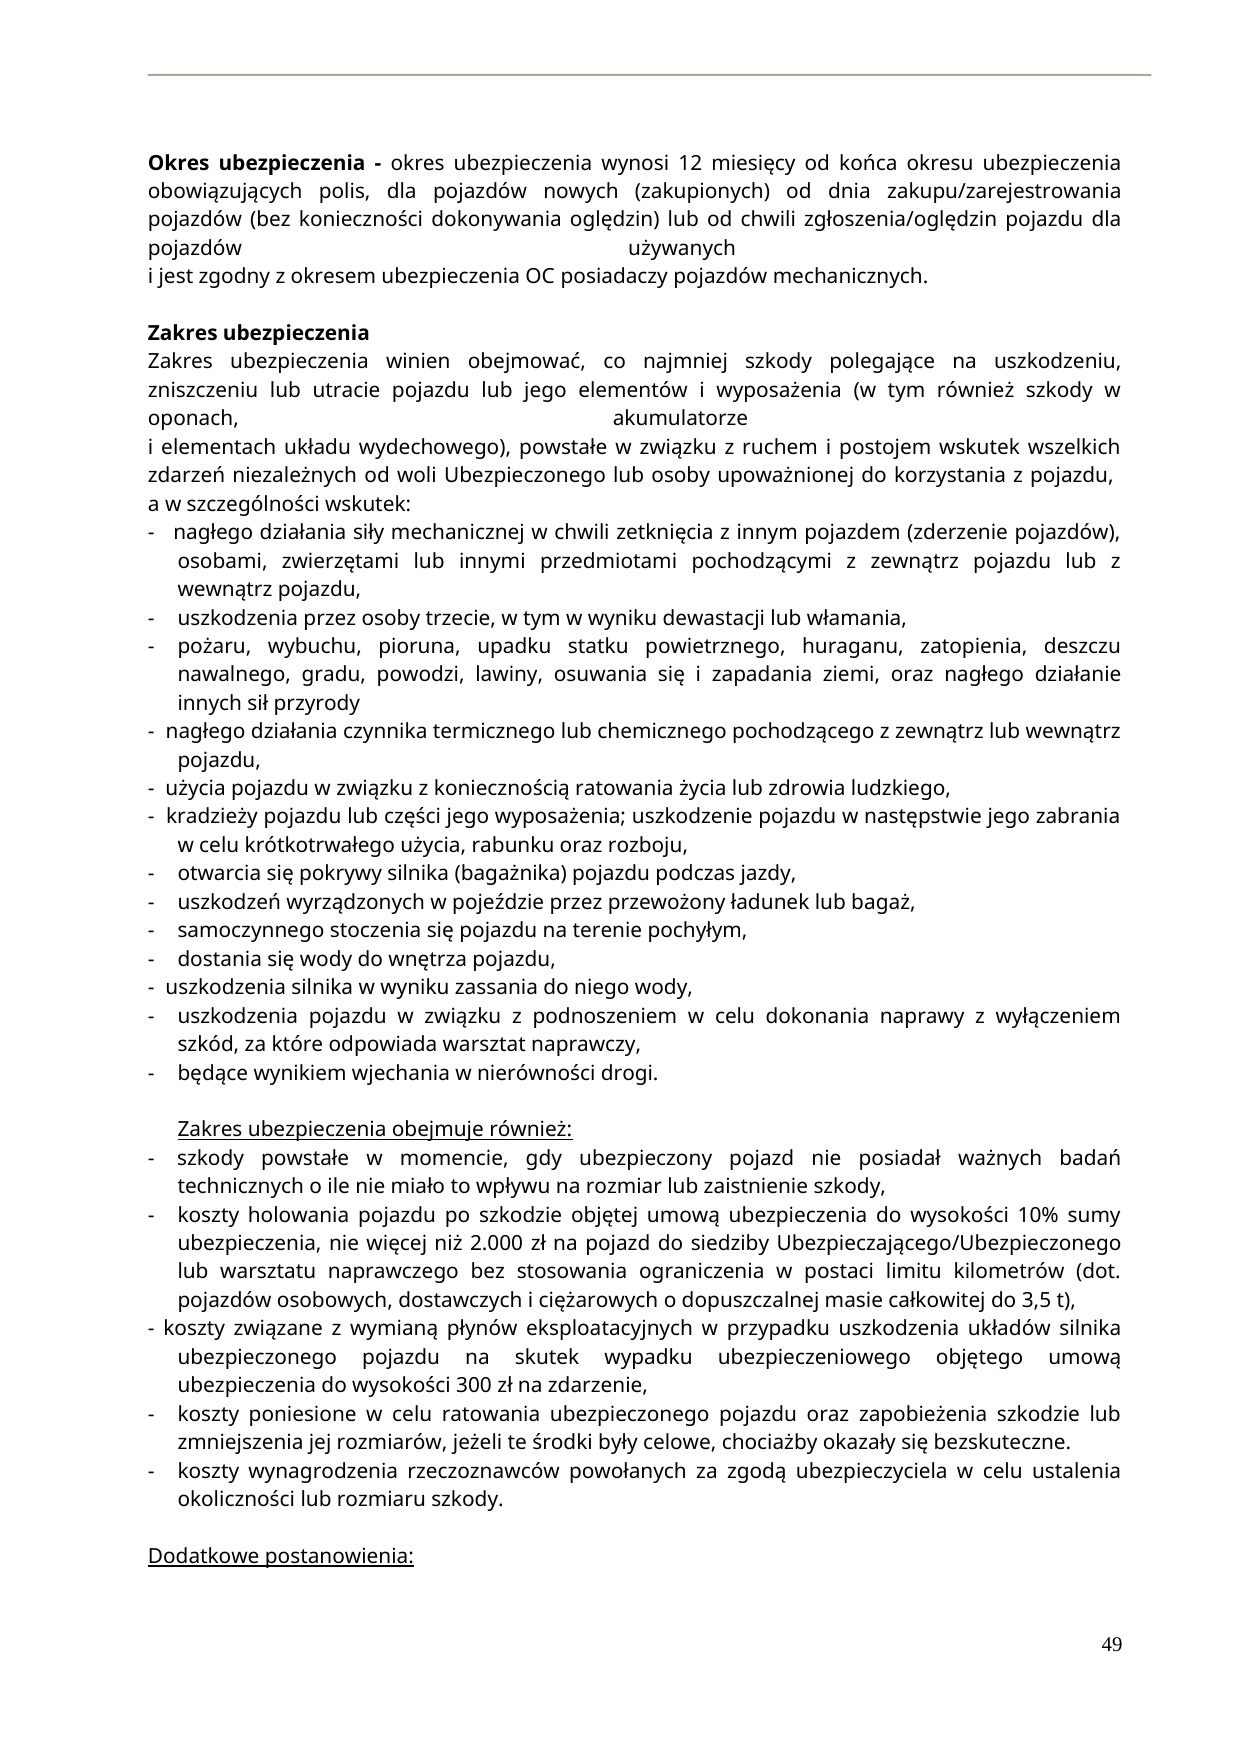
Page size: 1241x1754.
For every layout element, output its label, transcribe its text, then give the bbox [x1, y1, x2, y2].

text - koszty poniesione w celu ratowania ubezpieczonego pojazdu oraz zapobieżenia szkodzie lub zmniejszenia jej rozmiarów, jeżeli te środki były celowe, chociażby okazały się bezskuteczne. [148, 1399, 1122, 1456]
text Zakres ubezpieczenia [148, 318, 1122, 347]
text - uszkodzeń wyrządzonych w pojeździe przez przewożony ładunek lub bagaż, [148, 887, 1122, 915]
text - nagłego działania czynnika termicznego lub chemicznego pochodzącego z zewnątrz lub wewnątrz pojazdu, [148, 716, 1122, 773]
text - samoczynnego stoczenia się pojazdu na terenie pochyłym, [148, 915, 1122, 944]
text - uszkodzenia pojazdu w związku z podnoszeniem w celu dokonania naprawy z wyłączeniem szkód, za które odpowiada warsztat naprawczy, [148, 1001, 1122, 1058]
text - dostania się wody do wnętrza pojazdu, [148, 944, 1122, 972]
text - koszty wynagrodzenia rzeczoznawców powołanych za zgodą ubezpieczyciela w celu ustalenia okoliczności lub rozmiaru szkody. [148, 1456, 1122, 1513]
text - otwarcia się pokrywy silnika (bagażnika) pojazdu podczas jazdy, [148, 858, 1122, 887]
text - kradzieży pojazdu lub części jego wyposażenia; uszkodzenie pojazdu w następstwie jego zabrania w celu krótkotrwałego użycia, rabunku oraz rozboju, [148, 802, 1122, 858]
text Zakres ubezpieczenia obejmuje również: [177, 1114, 1122, 1143]
text - będące wynikiem wjechania w nierówności drogi. [148, 1058, 1122, 1086]
text - koszty holowania pojazdu po szkodzie objętej umową ubezpieczenia do wysokości 10% sumy ubezpieczenia, nie więcej niż 2.000 zł na pojazd do siedziby Ubezpieczającego/Ubezpieczonego lub warsztatu naprawczego bez stosowania ograniczenia w postaci limitu kilometrów (dot. pojazdów osobowych, dostawczych i ciężarowych o dopuszczalnej masie całkowitej do 3,5 t), [148, 1200, 1122, 1313]
text - koszty związane z wymianą płynów eksploatacyjnych w przypadku uszkodzenia układów silnika ubezpieczonego pojazdu na skutek wypadku ubezpieczeniowego objętego umową ubezpieczenia do wysokości 300 zł na zdarzenie, [148, 1313, 1122, 1399]
text - pożaru, wybuchu, pioruna, upadku statku powietrznego, huraganu, zatopienia, deszczu nawalnego, gradu, powodzi, lawiny, osuwania się i zapadania ziemi, oraz nagłego działanie innych sił przyrody [148, 631, 1122, 716]
text - uszkodzenia silnika w wyniku zassania do niego wody, [148, 972, 1122, 1001]
text - szkody powstałe w momencie, gdy ubezpieczony pojazd nie posiadał ważnych badań technicznych o ile nie miało to wpływu na rozmiar lub zaistnienie szkody, [148, 1143, 1122, 1200]
text Zakres ubezpieczenia winien obejmować, co najmniej szkody polegające na uszkodzeniu, zniszczeniu lub utracie pojazdu lub jego elementów i wyposażenia (w tym również szkody w oponach, akumulatorze i elementach układu wydechowego), powstałe w związku z ruchem i postojem wskutek wszelkich zdarzeń niezależnych od woli Ubezpieczonego lub osoby upoważnionej do korzystania z pojazdu, a w szczególności wskutek: [148, 347, 1122, 517]
text - użycia pojazdu w związku z koniecznością ratowania życia lub zdrowia ludzkiego, [148, 773, 1122, 802]
text - nagłego działania siły mechanicznej w chwili zetknięcia z innym pojazdem (zderzenie pojazdów), osobami, zwierzętami lub innymi przedmiotami pochodzącymi z zewnątrz pojazdu lub z wewnątrz pojazdu, [148, 517, 1122, 603]
text Dodatkowe postanowienia: [148, 1541, 1122, 1569]
text Okres ubezpieczenia - okres ubezpieczenia wynosi 12 miesięcy od końca okresu ubezpieczenia obowiązujących polis, dla pojazdów nowych (zakupionych) od dnia zakupu/zarejestrowania pojazdów (bez konieczności dokonywania oględzin) lub od chwili zgłoszenia/oględzin pojazdu dla pojazdów używanych i jest zgodny z okresem ubezpieczenia OC posiadaczy pojazdów mechanicznych. [148, 148, 1122, 290]
text - uszkodzenia przez osoby trzecie, w tym w wyniku dewastacji lub włamania, [148, 603, 1122, 631]
